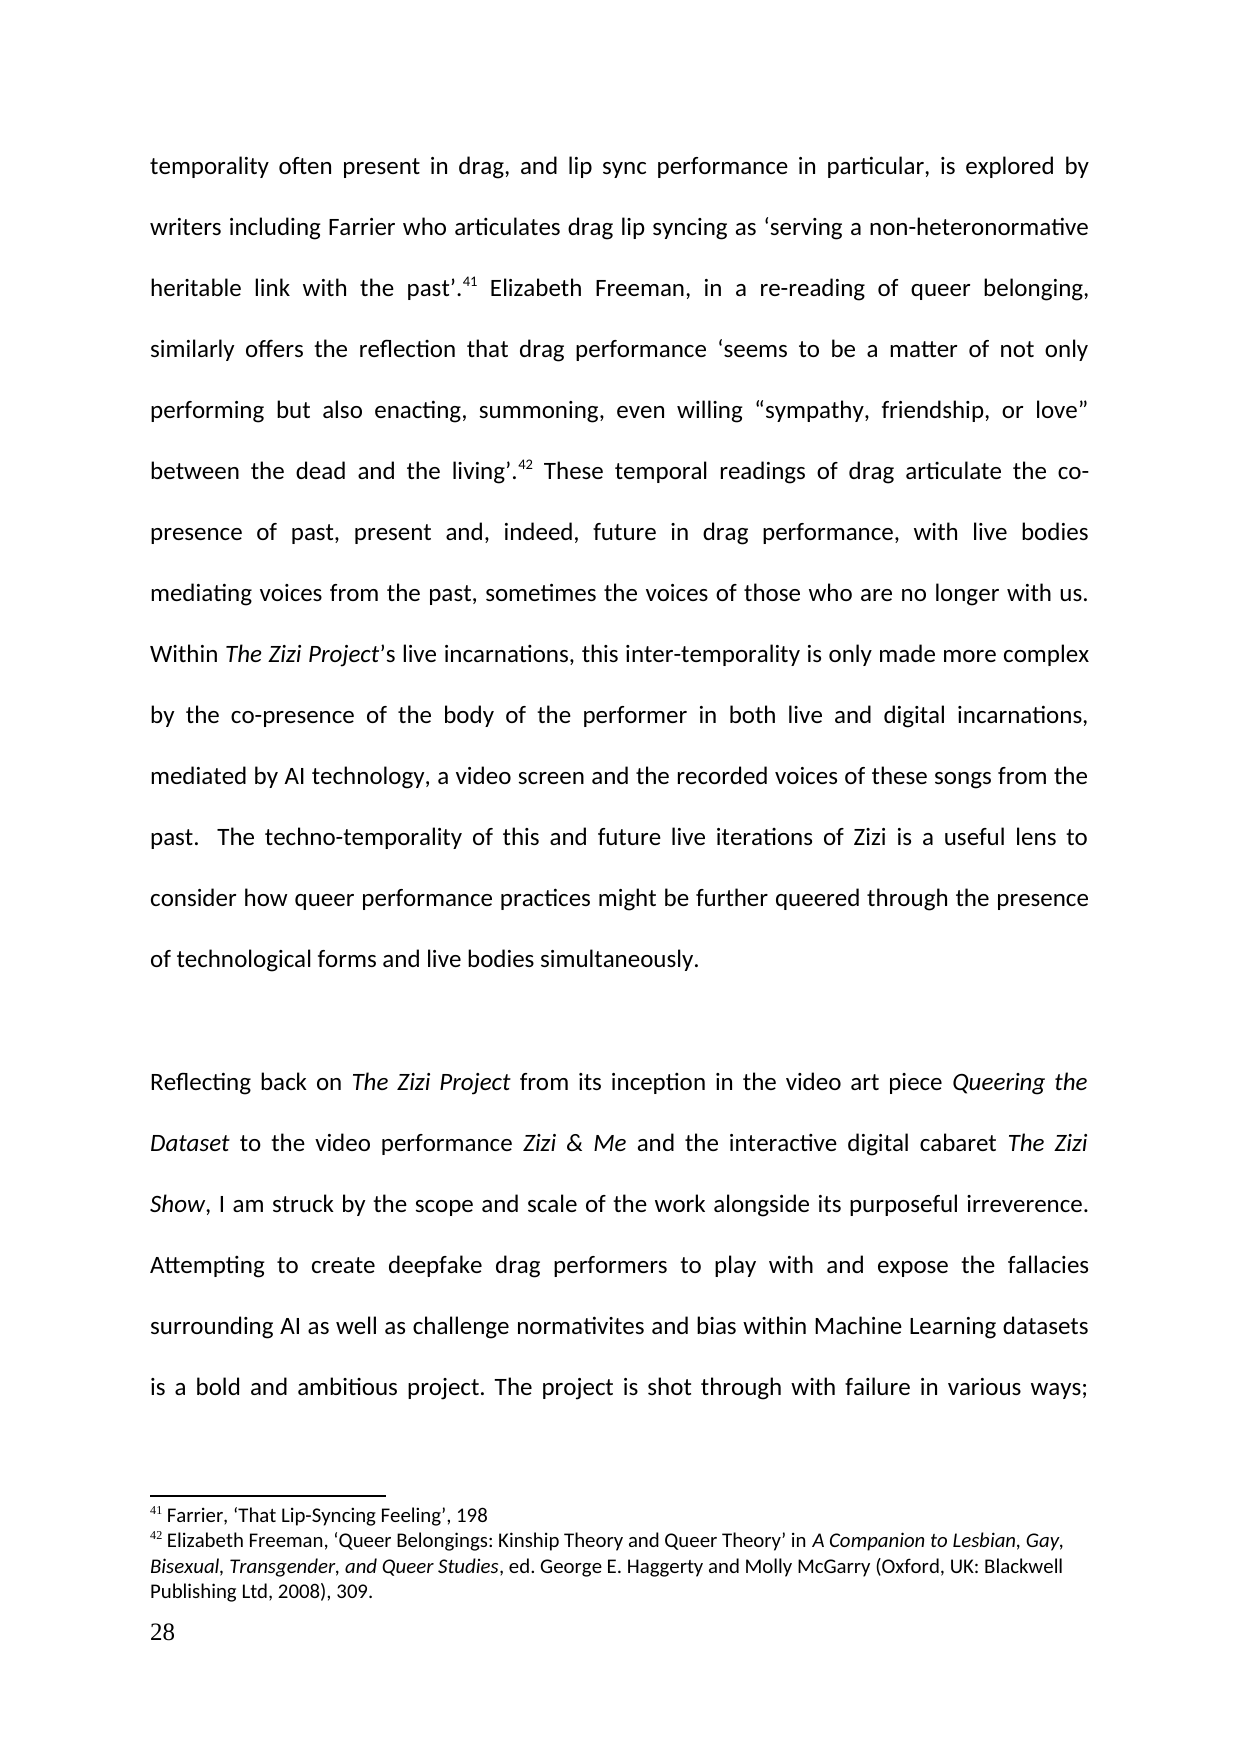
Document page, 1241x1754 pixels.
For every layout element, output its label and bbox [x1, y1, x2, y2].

text [150, 1066, 1090, 1401]
text [150, 150, 1090, 974]
